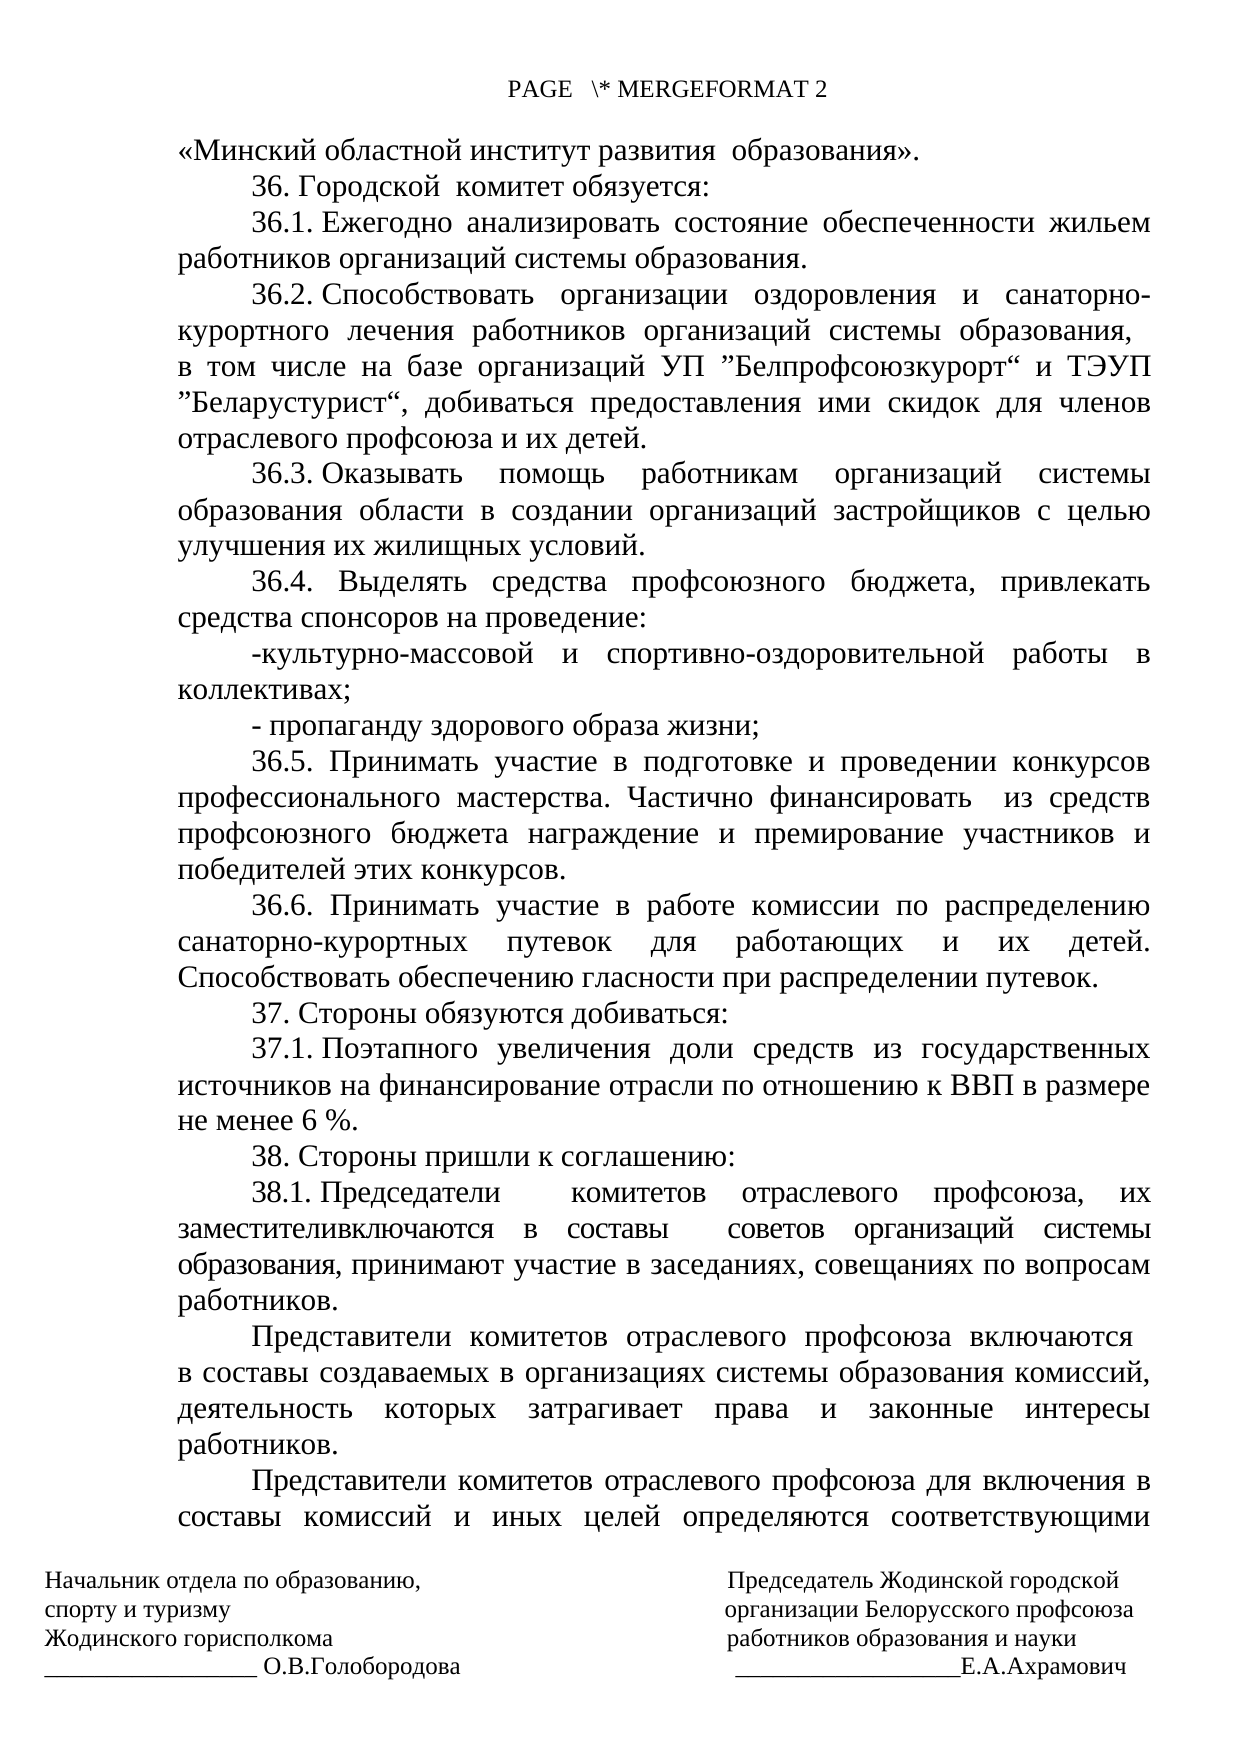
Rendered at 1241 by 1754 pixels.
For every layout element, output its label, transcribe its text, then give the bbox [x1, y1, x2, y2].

text 36.1. Ежегодно анализировать состояние обеспеченности жильем работников организаций системы образования. [177, 203, 1152, 275]
text 36.2. Способствовать организации оздоровления и санаторно-курортного лечения работников организаций системы образования, в том числе на базе организаций УП ”Белпрофсоюзкурорт“ и ТЭУП ”Беларустурист“, добиваться предоставления ими скидок для членов отраслевого профсоюза и их детей. [177, 275, 1152, 455]
text 36.5. Принимать участие в подготовке и проведении конкурсов профессионального мастерства. Частично финансировать из средств профсоюзного бюджета награждение и премирование участников и победителей этих конкурсов. [177, 742, 1152, 886]
text 37.1. Поэтапного увеличения доли средств из государственных источников на финансирование отрасли по отношению к ВВП в размере не менее 6 %. [177, 1030, 1152, 1138]
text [177, 131, 1152, 167]
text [177, 1461, 1152, 1533]
text 38. Стороны пришли к соглашению: [177, 1138, 1152, 1173]
text 38.1. Председатели комитетов отраслевого профсоюза, их заместителивключаются в составы советов организаций системы образования, принимают участие в заседаниях, совещаниях по вопросам работников. [177, 1173, 1152, 1317]
text - пропаганду здорового образа жизни; [177, 706, 1152, 742]
text 36.3. Оказывать помощь работникам организаций системы образования области в создании организаций застройщиков с целью улучшения их жилищных условий. [177, 455, 1152, 563]
text 36.6. Принимать участие в работе комиссии по распределению санаторно-курортных путевок для работающих и их детей. Способствовать обеспечению гласности при распределении путевок. [177, 886, 1152, 994]
text Представители комитетов отраслевого профсоюза включаются в составы создаваемых в организациях системы образования комиссий, деятельность которых затрагивает права и законные интересы работников. [177, 1317, 1152, 1461]
text 37. Стороны обязуются добиваться: [177, 994, 1152, 1030]
text 36. Городской комитет обязуется: [177, 167, 1152, 203]
text 36.4. Выделять средства профсоюзного бюджета, привлекать средства спонсоров на проведение: [177, 563, 1152, 634]
text -культурно-массовой и спортивно-оздоровительной работы в коллективах; [177, 634, 1152, 706]
